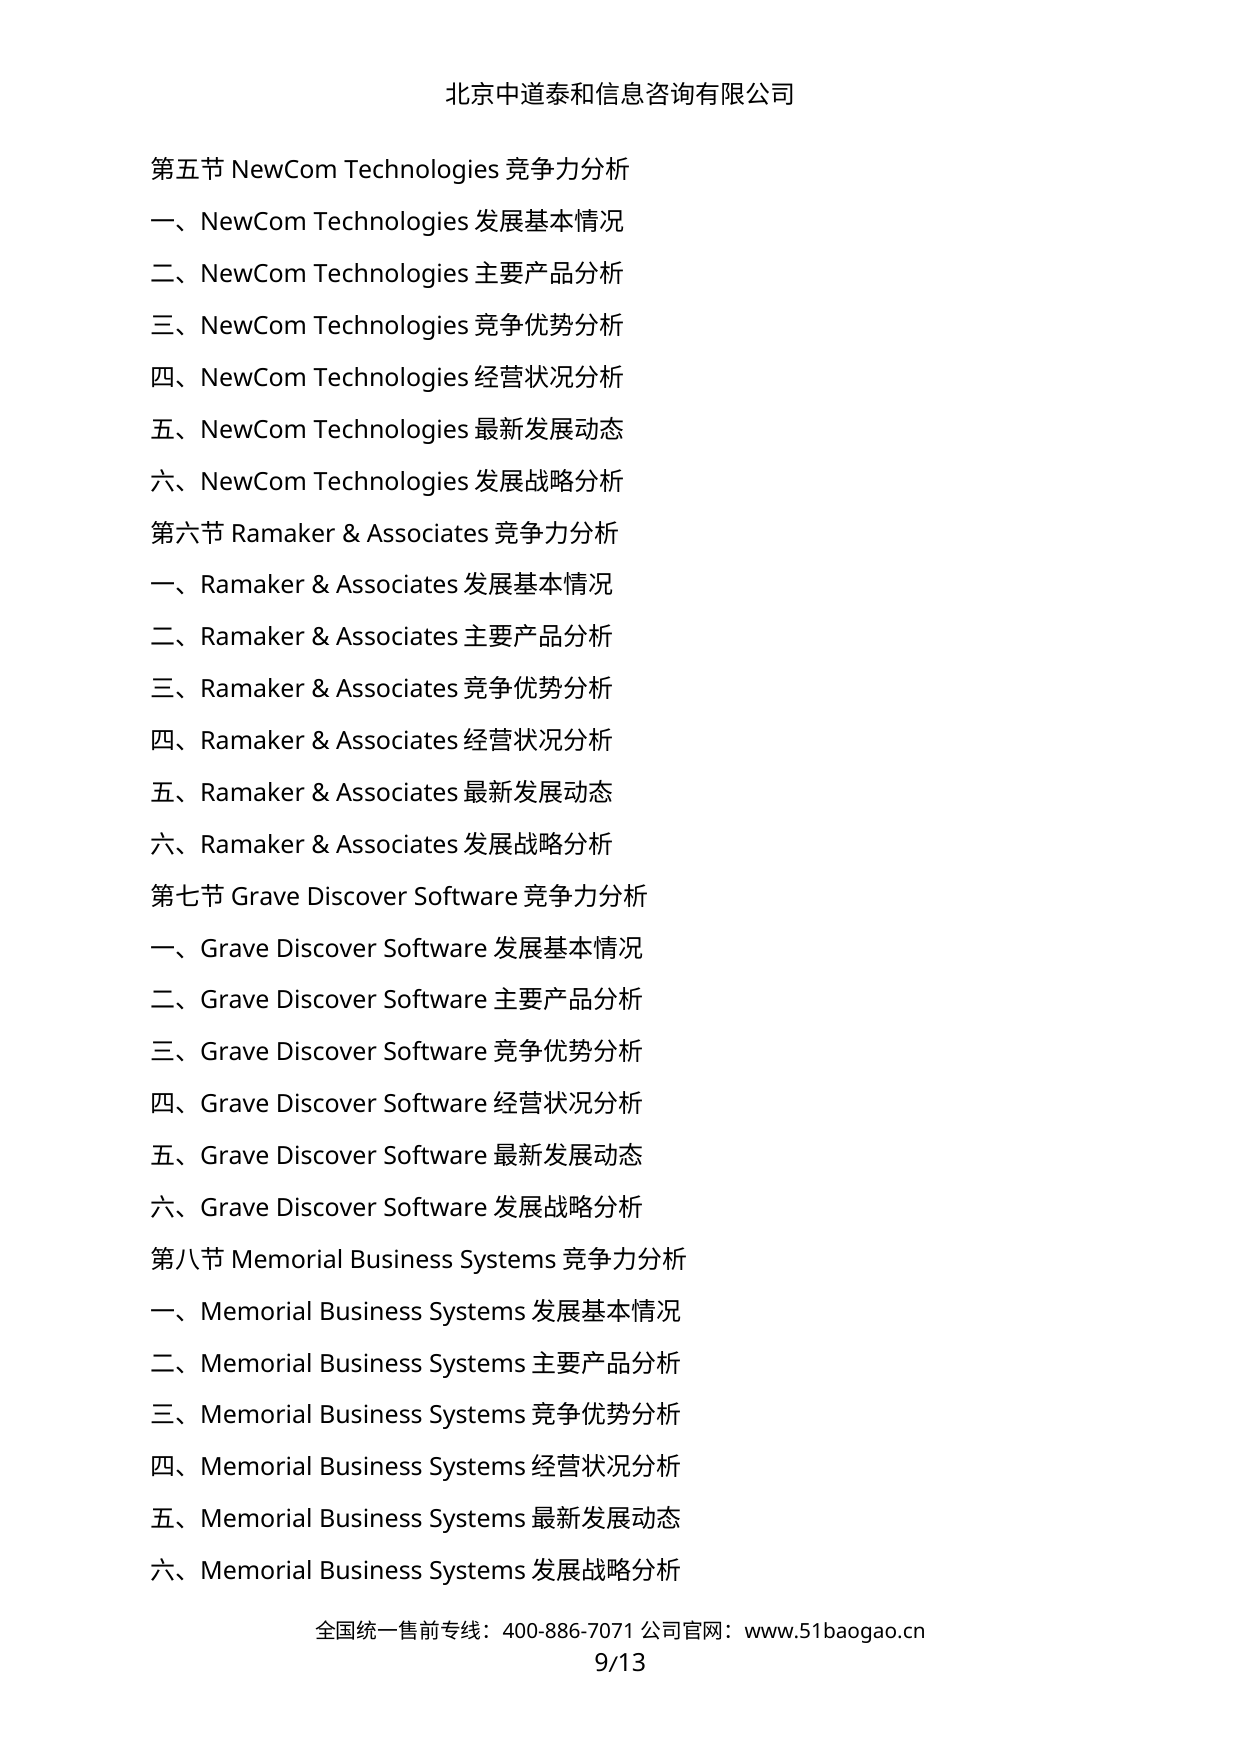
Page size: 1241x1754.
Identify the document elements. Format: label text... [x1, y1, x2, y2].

text 四、Memorial Business Systems经营状况分析 [150, 1447, 1090, 1483]
text 三、Memorial Business Systems竞争优势分析 [150, 1395, 1090, 1431]
text 四、Ramaker & Associates经营状况分析 [150, 721, 1090, 757]
text 二、Memorial Business Systems主要产品分析 [150, 1343, 1090, 1379]
text 一、Memorial Business Systems发展基本情况 [150, 1291, 1090, 1327]
text 五、Memorial Business Systems最新发展动态 [150, 1499, 1090, 1535]
text 一、NewCom Technologies发展基本情况 [150, 202, 1090, 238]
text 四、Grave Discover Software经营状况分析 [150, 1084, 1090, 1120]
text 二、NewCom Technologies主要产品分析 [150, 254, 1090, 290]
text 六、NewCom Technologies发展战略分析 [150, 461, 1090, 497]
text 三、NewCom Technologies竞争优势分析 [150, 306, 1090, 342]
text 一、Ramaker & Associates发展基本情况 [150, 565, 1090, 601]
text 四、NewCom Technologies经营状况分析 [150, 357, 1090, 394]
text 第五节 NewCom Technologies竞争力分析 [150, 150, 1090, 186]
text 三、Ramaker & Associates竞争优势分析 [150, 669, 1090, 705]
text 第八节 Memorial Business Systems竞争力分析 [150, 1239, 1090, 1276]
text 一、Grave Discover Software发展基本情况 [150, 928, 1090, 964]
text 二、Grave Discover Software主要产品分析 [150, 980, 1090, 1016]
text 第七节 Grave Discover Software竞争力分析 [150, 876, 1090, 912]
text 五、NewCom Technologies最新发展动态 [150, 409, 1090, 446]
text 五、Ramaker & Associates最新发展动态 [150, 772, 1090, 809]
text 六、Ramaker & Associates发展战略分析 [150, 824, 1090, 861]
text 六、Memorial Business Systems发展战略分析 [150, 1551, 1090, 1587]
text 二、Ramaker & Associates主要产品分析 [150, 617, 1090, 653]
text 五、Grave Discover Software最新发展动态 [150, 1136, 1090, 1172]
text 三、Grave Discover Software竞争优势分析 [150, 1032, 1090, 1068]
text 六、Grave Discover Software发展战略分析 [150, 1187, 1090, 1224]
text 第六节 Ramaker & Associates竞争力分析 [150, 513, 1090, 549]
